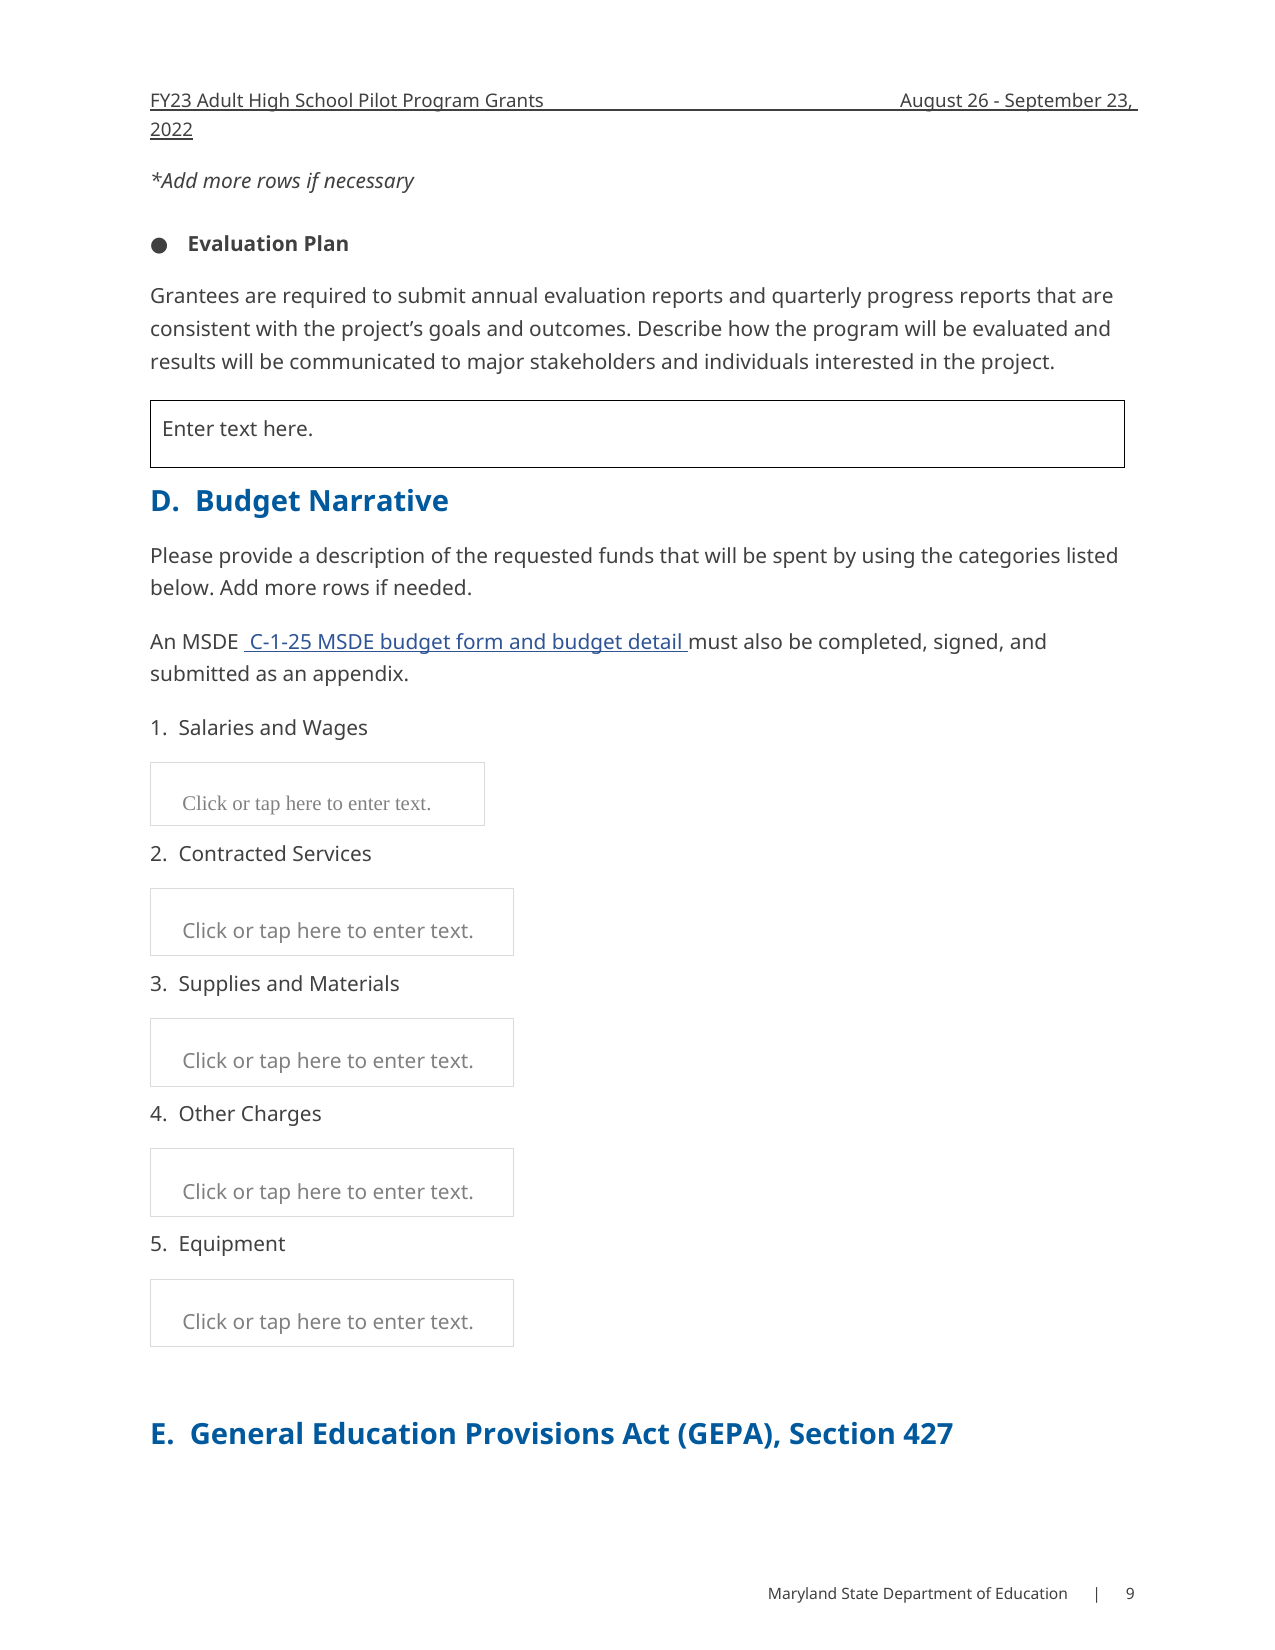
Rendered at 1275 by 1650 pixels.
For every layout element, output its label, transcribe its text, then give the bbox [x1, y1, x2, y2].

text An MSDE C-1-25 MSDE budget form and budget detail must also be completed, signed, and submitted as an appendix. [150, 627, 1125, 688]
table_header Click or tap here to enter text. [151, 763, 484, 825]
table_header Click or tap here to enter text. [151, 1019, 513, 1086]
list Evaluation Plan [150, 220, 1125, 263]
text 1. Salaries and Wages [150, 713, 1125, 741]
text 3. Supplies and Materials [150, 969, 1125, 997]
text 4. Other Charges [150, 1099, 1125, 1127]
text 5. Equipment [150, 1229, 1125, 1258]
table_header Click or tap here to enter text. [151, 1280, 513, 1346]
subtitle E. General Education Provisions Act (GEPA), Section 427 [150, 1413, 1125, 1453]
text *Add more rows if necessary [150, 167, 1125, 195]
subtitle D. Budget Narrative [150, 480, 1125, 520]
table_header Enter text here. [151, 401, 1124, 467]
table_header Click or tap here to enter text. [151, 1149, 513, 1216]
text 2. Contracted Services [150, 839, 1125, 867]
text Please provide a description of the requested funds that will be spent by using the categories listed below. Add more rows if needed. [150, 541, 1125, 602]
text Grantees are required to submit annual evaluation reports and quarterly progress reports that are consistent with the project’s goals and outcomes. Describe how the program will be evaluated and results will be communicated to major stakeholders and individuals interested in the project. [150, 282, 1125, 375]
table_header Click or tap here to enter text. [151, 889, 513, 955]
